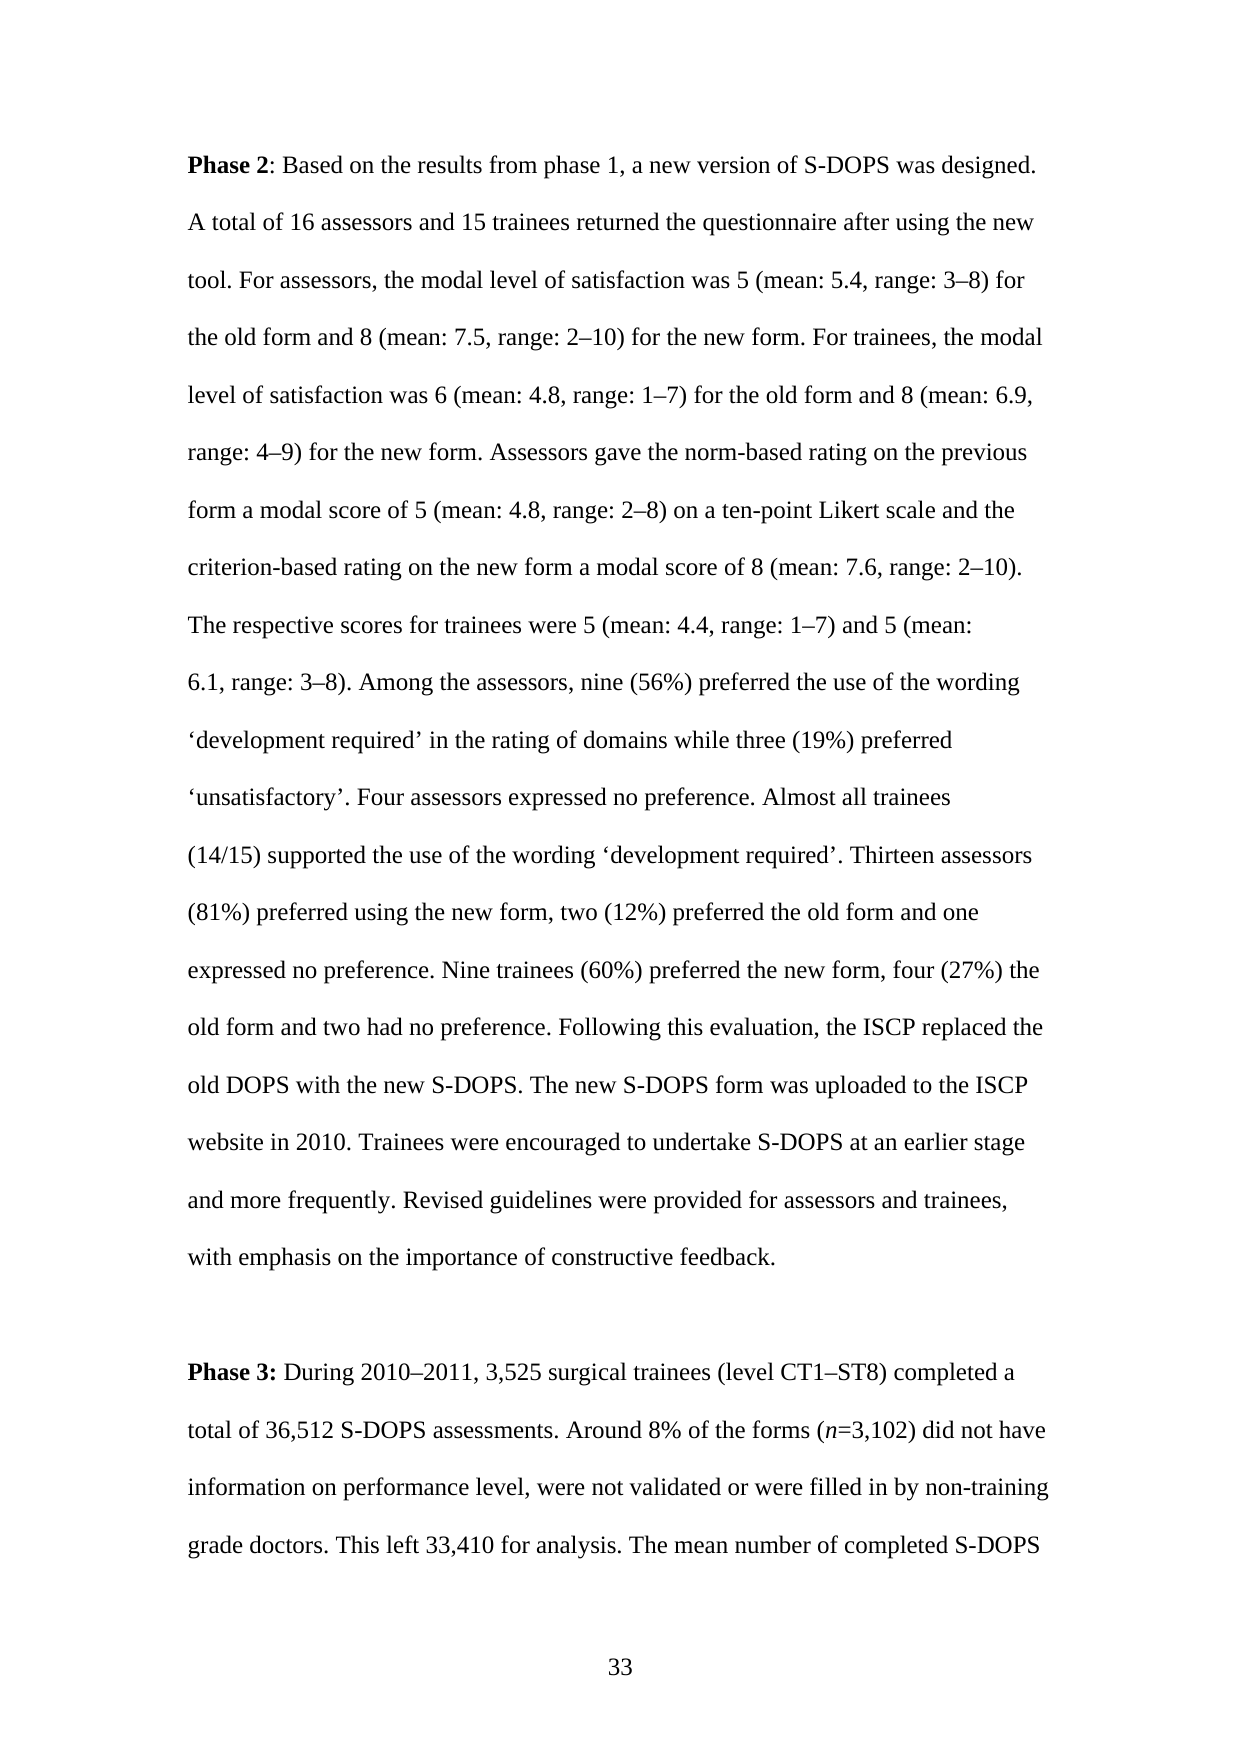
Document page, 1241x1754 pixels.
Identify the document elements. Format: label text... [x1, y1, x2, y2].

text Phase 2: Based on the results from phase 1, a new version of S-DOPS was designed. A total of 16 assessors and 15 trainees returned the questionnaire after using the new tool. For assessors, the modal level of satisfaction was 5 (mean: 5.4, range: 3–8) for the old form and 8 (mean: 7.5, range: 2–10) for the new form. For trainees, the modal level of satisfaction was 6 (mean: 4.8, range: 1–7) for the old form and 8 (mean: 6.9, range: 4–9) for the new form. Assessors gave the norm-based rating on the previous form a modal score of 5 (mean: 4.8, range: 2–8) on a ten-point Likert scale and the criterion-based rating on the new form a modal score of 8 (mean: 7.6, range: 2–10). [187, 150, 1053, 581]
text (14/15) supported the use of the wording ‘development required’. Thirteen assessors (81%) preferred using the new form, two (12%) preferred the old form and one expressed no preference. Nine trainees (60%) preferred the new form, four (27%) the old form and two had no preference. Following this evaluation, the ISCP replaced the old DOPS with the new S-DOPS. The new S-DOPS form was uploaded to the ISCP website in 2010. Trainees were encouraged to undertake S-DOPS at an earlier stage and more frequently. Revised guidelines were provided for assessors and trainees, with emphasis on the importance of constructive feedback. [187, 840, 1053, 1271]
text 6.1, range: 3–8). Among the assessors, nine (56%) preferred the use of the wording ‘development required’ in the rating of domains while three (19%) preferred ‘unsatisfactory’. Four assessors expressed no preference. Almost all trainees [187, 667, 1053, 811]
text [187, 1357, 1053, 1559]
text The respective scores for trainees were 5 (mean: 4.4, range: 1–7) and 5 (mean: [187, 610, 1053, 639]
